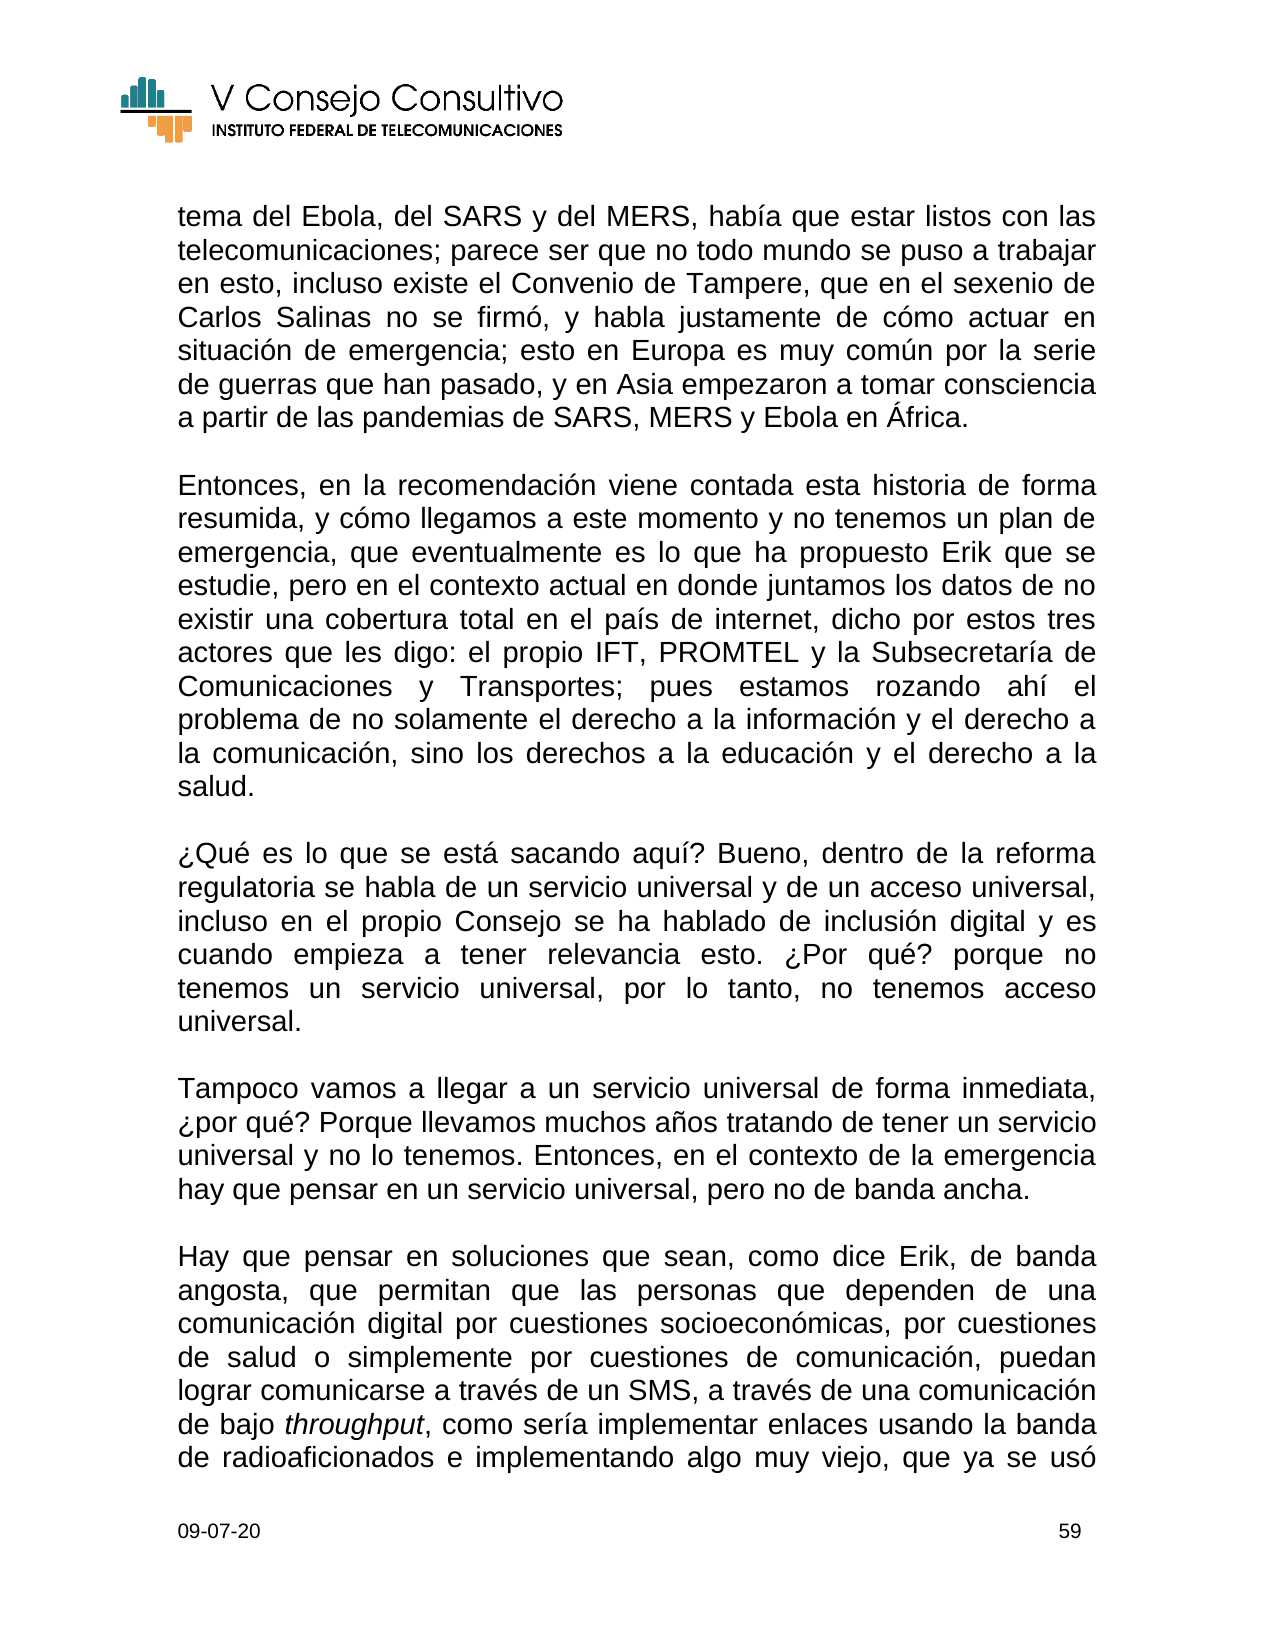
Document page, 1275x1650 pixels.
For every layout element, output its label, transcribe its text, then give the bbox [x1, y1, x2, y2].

text Entonces, en la recomendación viene contada esta historia de forma resumida, y cómo llegamos a este momento y no tenemos un plan de emergencia, que eventualmente es lo que ha propuesto Erik que se estudie, pero en el contexto actual en donde juntamos los datos de no existir una cobertura total en el país de internet, dicho por estos tres actores que les digo: el propio IFT, PROMTEL y la Subsecretaría de Comunicaciones y Transportes; pues estamos rozando ahí el problema de no solamente el derecho a la información y el derecho a la comunicación, sino los derechos a la educación y el derecho a la salud. [177, 468, 1098, 803]
picture [114, 70, 571, 142]
text ¿Qué es lo que se está sacando aquí? Bueno, dentro de la reforma regulatoria se habla de un servicio universal y de un acceso universal, incluso en el propio Consejo se ha hablado de inclusión digital y es cuando empieza a tener relevancia esto. ¿Por qué? porque no tenemos un servicio universal, por lo tanto, no tenemos acceso universal. [177, 837, 1098, 1038]
text Tampoco vamos a llegar a un servicio universal de forma inmediata, ¿por qué? Porque llevamos muchos años tratando de tener un servicio universal y no lo tenemos. Entonces, en el contexto de la emergencia hay que pensar en un servicio universal, pero no de banda ancha. [177, 1071, 1098, 1206]
